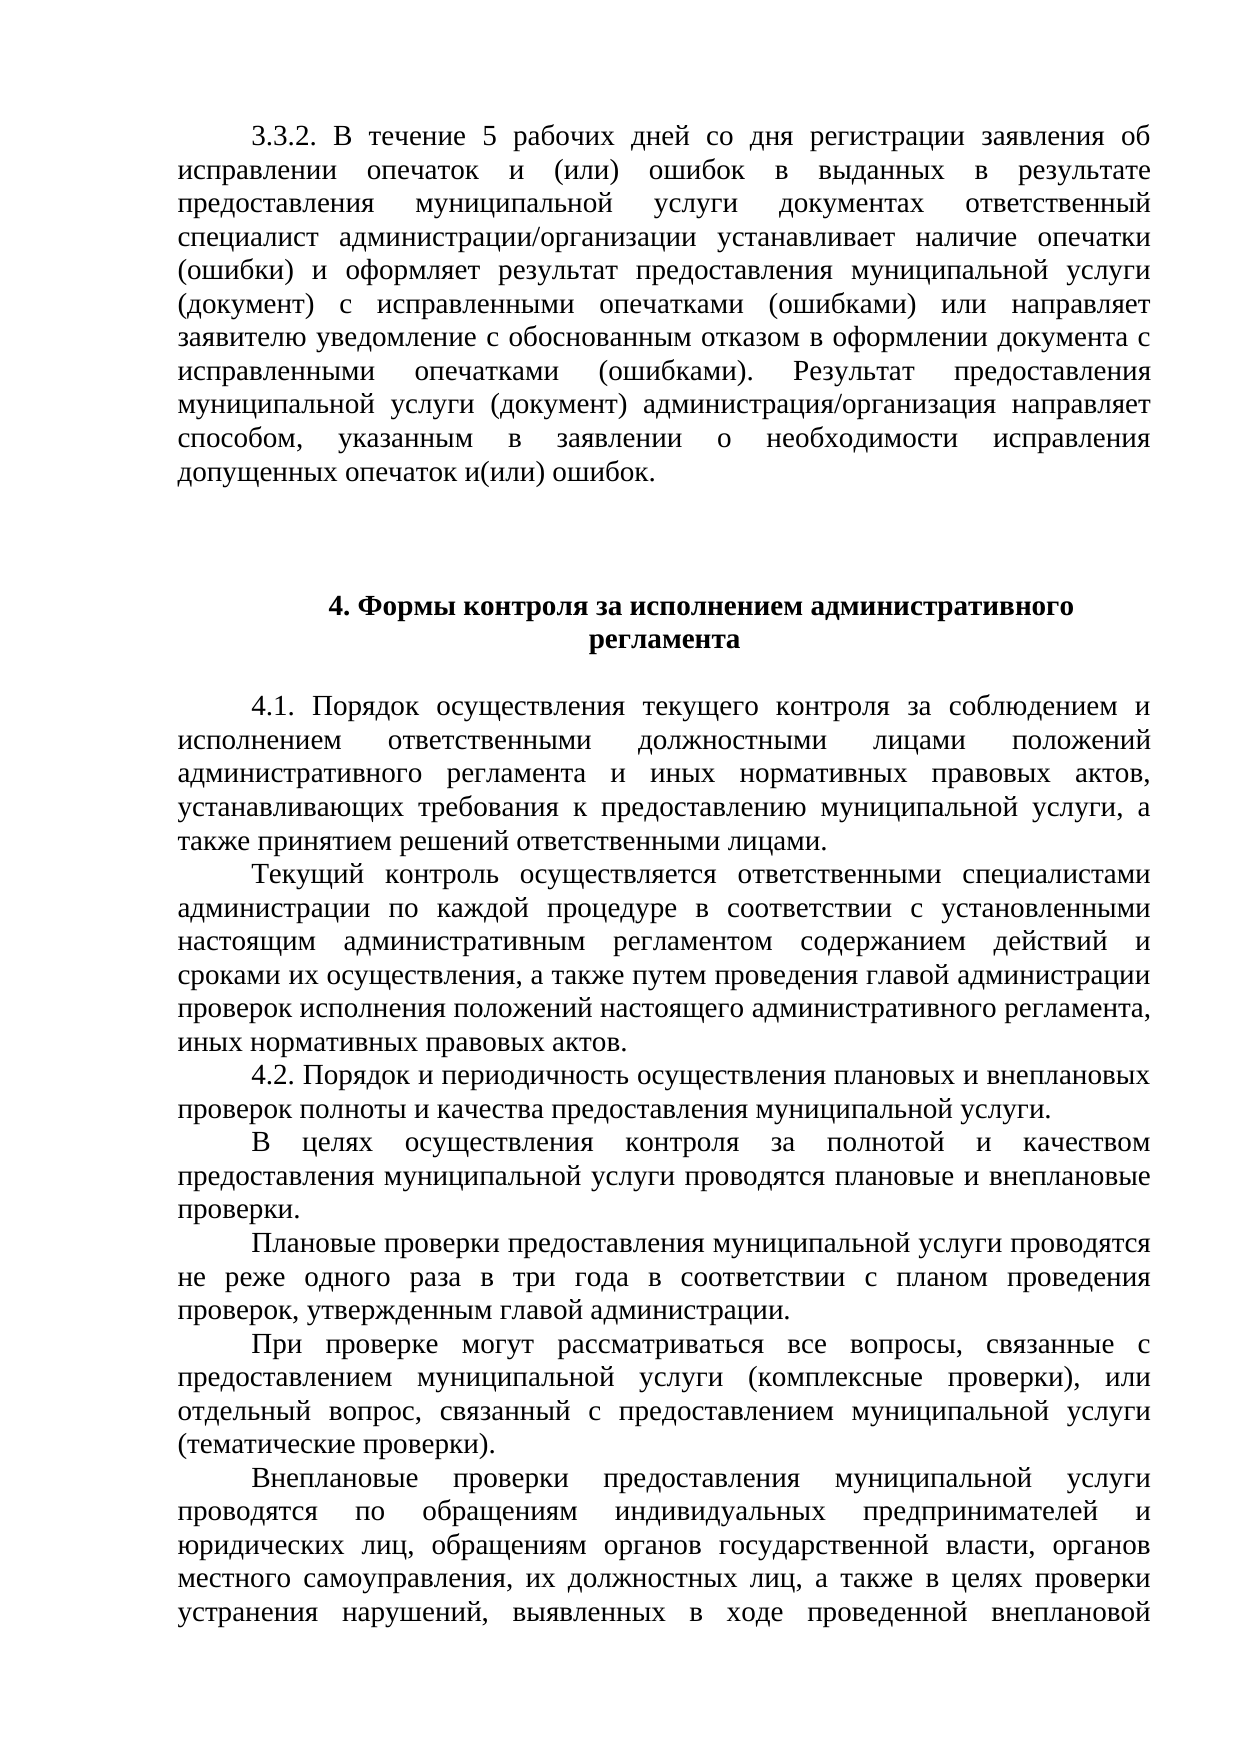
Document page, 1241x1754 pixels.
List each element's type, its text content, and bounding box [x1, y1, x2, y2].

text При проверке могут рассматриваться все вопросы, связанные с предоставлением муниципальной услуги (комплексные проверки), или отдельный вопрос, связанный с предоставлением муниципальной услуги (тематические проверки). [177, 1326, 1152, 1460]
text 3.3.2. В течение 5 рабочих дней со дня регистрации заявления об исправлении опечаток и (или) ошибок в выданных в результате предоставления муниципальной услуги документах ответственный специалист администрации/организации устанавливает наличие опечатки (ошибки) и оформляет результат предоставления муниципальной услуги (документ) с исправленными опечатками (ошибками) или направляет заявителю уведомление с обоснованным отказом в оформлении документа с исправленными опечатками (ошибками). Результат предоставления муниципальной услуги (документ) администрация/организация направляет способом, указанным в заявлении о необходимости исправления допущенных опечаток и(или) ошибок. [177, 118, 1152, 487]
text Текущий контроль осуществляется ответственными специалистами администрации по каждой процедуре в соответствии с установленными настоящим административным регламентом содержанием действий и сроками их осуществления, а также путем проведения главой администрации проверок исполнения положений настоящего административного регламента, иных нормативных правовых актов. [177, 856, 1152, 1057]
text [177, 1460, 1152, 1628]
text 4.2. Порядок и периодичность осуществления плановых и внеплановых проверок полноты и качества предоставления муниципальной услуги. [177, 1057, 1152, 1124]
text 4. Формы контроля за исполнением административного регламента [177, 588, 1152, 655]
text 4.1. Порядок осуществления текущего контроля за соблюдением и исполнением ответственными должностными лицами положений административного регламента и иных нормативных правовых актов, устанавливающих требования к предоставлению муниципальной услуги, а также принятием решений ответственными лицами. [177, 688, 1152, 856]
text Плановые проверки предоставления муниципальной услуги проводятся не реже одного раза в три года в соответствии с планом проведения проверок, утвержденным главой администрации. [177, 1225, 1152, 1326]
text В целях осуществления контроля за полнотой и качеством предоставления муниципальной услуги проводятся плановые и внеплановые проверки. [177, 1124, 1152, 1225]
